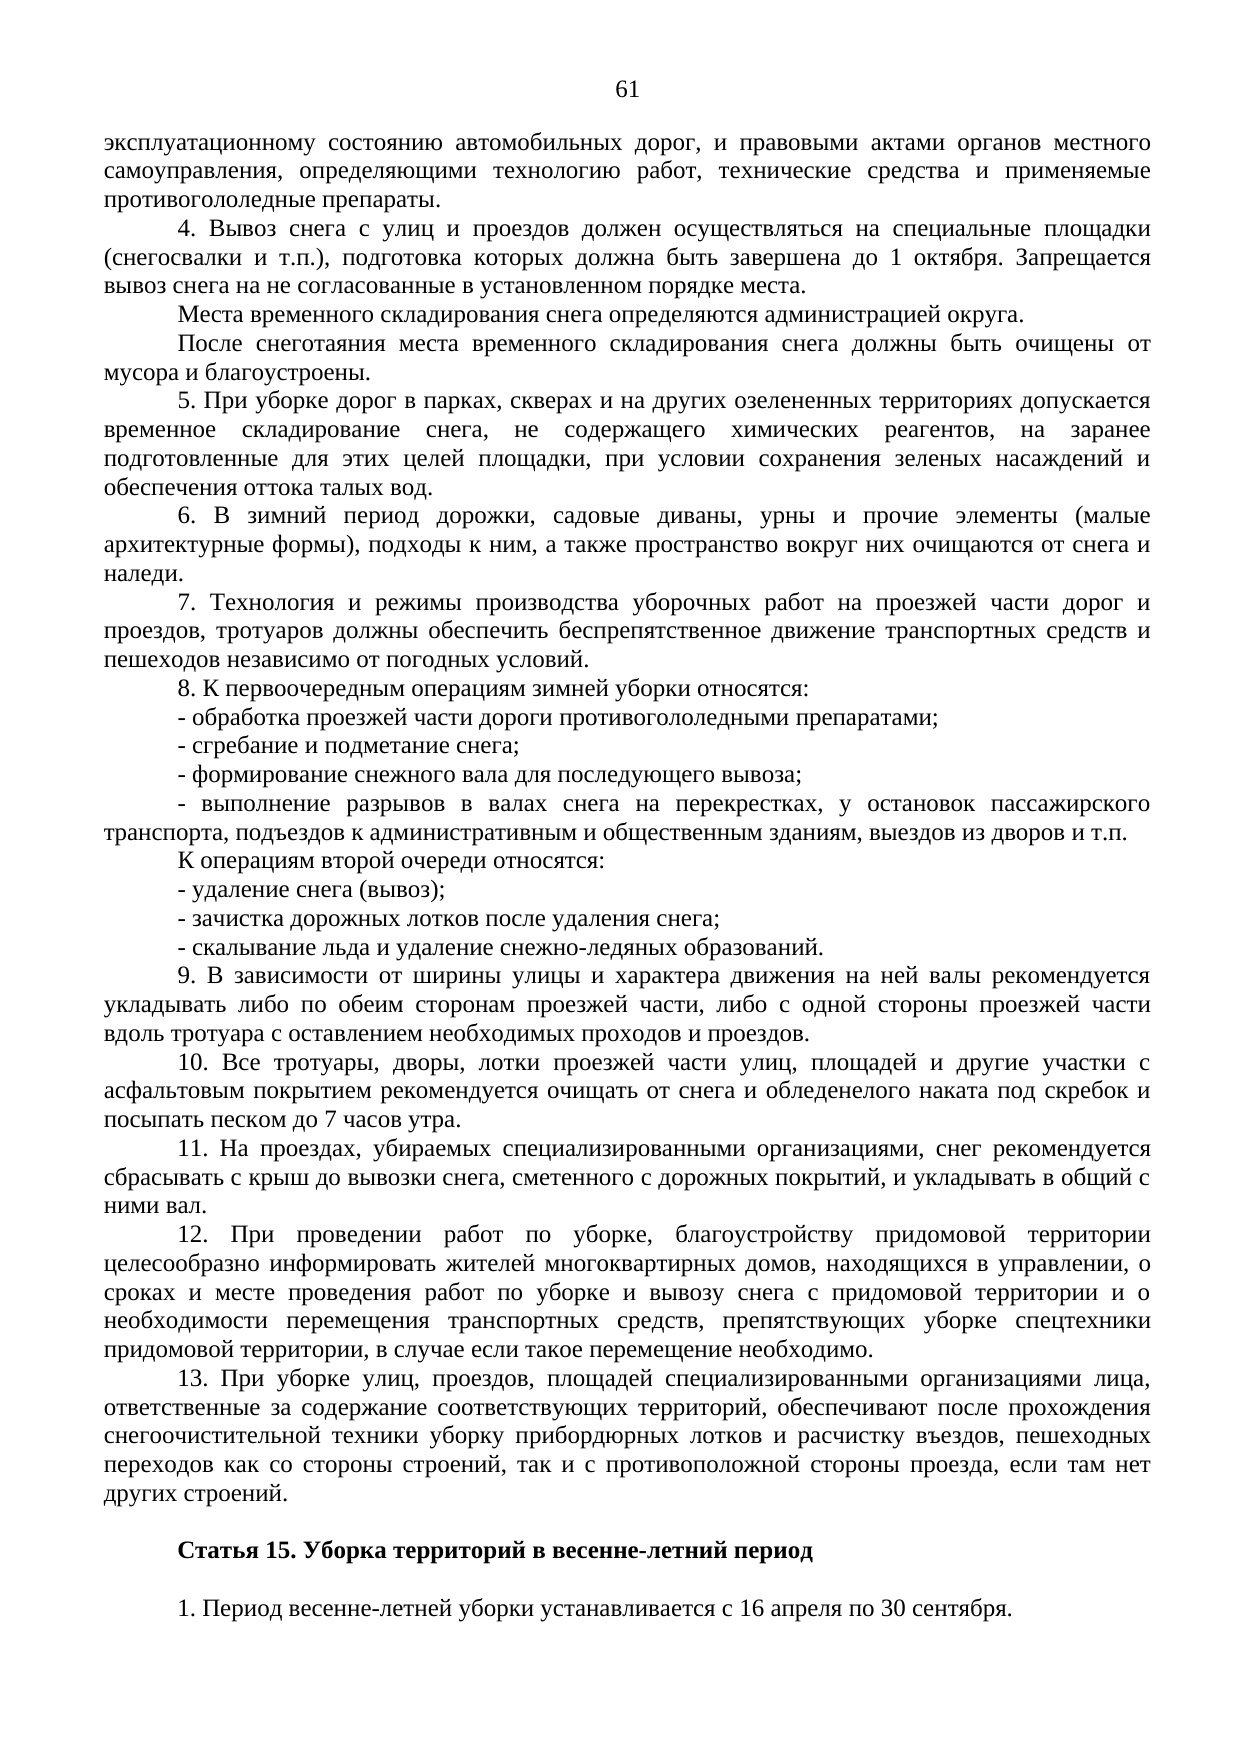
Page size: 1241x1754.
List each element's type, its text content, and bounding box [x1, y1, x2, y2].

text - формирование снежного вала для последующего вывоза; [103, 759, 1152, 788]
text 4. Вывоз снега с улиц и проездов должен осуществляться на специальные площадки (снегосвалки и т.п.), подготовка которых должна быть завершена до 1 октября. Запрещается вывоз снега на не согласованные в установленном порядке места. [103, 213, 1152, 299]
text 8. К первоочередным операциям зимней уборки относятся: [103, 673, 1152, 702]
text К операциям второй очереди относятся: [103, 845, 1152, 874]
text 1. Период весенне-летней уборки устанавливается с 16 апреля по 30 сентября. [103, 1593, 1152, 1622]
text 6. В зимний период дорожки, садовые диваны, урны и прочие элементы (малые архитектурные формы), подходы к ним, а также пространство вокруг них очищаются от снега и наледи. [103, 500, 1152, 587]
text 7. Технология и режимы производства уборочных работ на проезжей части дорог и проездов, тротуаров должны обеспечить беспрепятственное движение транспортных средств и пешеходов независимо от погодных условий. [103, 587, 1152, 673]
text - скалывание льда и удаление снежно-ледяных образований. [103, 932, 1152, 960]
text 13. При уборке улиц, проездов, площадей специализированными организациями лица, ответственные за содержание соответствующих территорий, обеспечивают после прохождения снегоочистительной техники уборку прибордюрных лотков и расчистку въездов, пешеходных переходов как со стороны строений, так и с противоположной стороны проезда, если там нет других строений. [103, 1363, 1152, 1507]
text - зачистка дорожных лотков после удаления снега; [103, 903, 1152, 932]
text 9. В зависимости от ширины улицы и характера движения на ней валы рекомендуется укладывать либо по обеим сторонам проезжей части, либо с одной стороны проезжей части вдоль тротуара с оставлением необходимых проходов и проездов. [103, 960, 1152, 1047]
text 5. При уборке дорог в парках, скверах и на других озелененных территориях допускается временное складирование снега, не содержащего химических реагентов, на заранее подготовленные для этих целей площадки, при условии сохранения зеленых насаждений и обеспечения оттока талых вод. [103, 385, 1152, 500]
text 10. Все тротуары, дворы, лотки проезжей части улиц, площадей и другие участки с асфальтовым покрытием рекомендуется очищать от снега и обледенелого наката под скребок и посыпать песком до 7 часов утра. [103, 1047, 1152, 1133]
text - удаление снега (вывоз); [103, 874, 1152, 903]
text 12. При проведении работ по уборке, благоустройству придомовой территории целесообразно информировать жителей многоквартирных домов, находящихся в управлении, о сроках и месте проведения работ по уборке и вывозу снега с придомовой территории и о необходимости перемещения транспортных средств, препятствующих уборке спецтехники придомовой территории, в случае если такое перемещение необходимо. [103, 1219, 1152, 1363]
text - выполнение разрывов в валах снега на перекрестках, у остановок пассажирского транспорта, подъездов к административным и общественным зданиям, выездов из дворов и т.п. [103, 788, 1152, 845]
text - сгребание и подметание снега; [103, 730, 1152, 759]
text 11. На проездах, убираемых специализированными организациями, снег рекомендуется сбрасывать с крыш до вывозки снега, сметенного с дорожных покрытий, и укладывать в общий с ними вал. [103, 1133, 1152, 1219]
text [103, 127, 1152, 213]
text Статья 15. Уборка территорий в весенне-летний период [103, 1535, 1152, 1564]
text После снеготаяния места временного складирования снега должны быть очищены от мусора и благоустроены. [103, 328, 1152, 385]
text Места временного складирования снега определяются администрацией округа. [103, 299, 1152, 328]
text - обработка проезжей части дороги противогололедными препаратами; [103, 702, 1152, 730]
